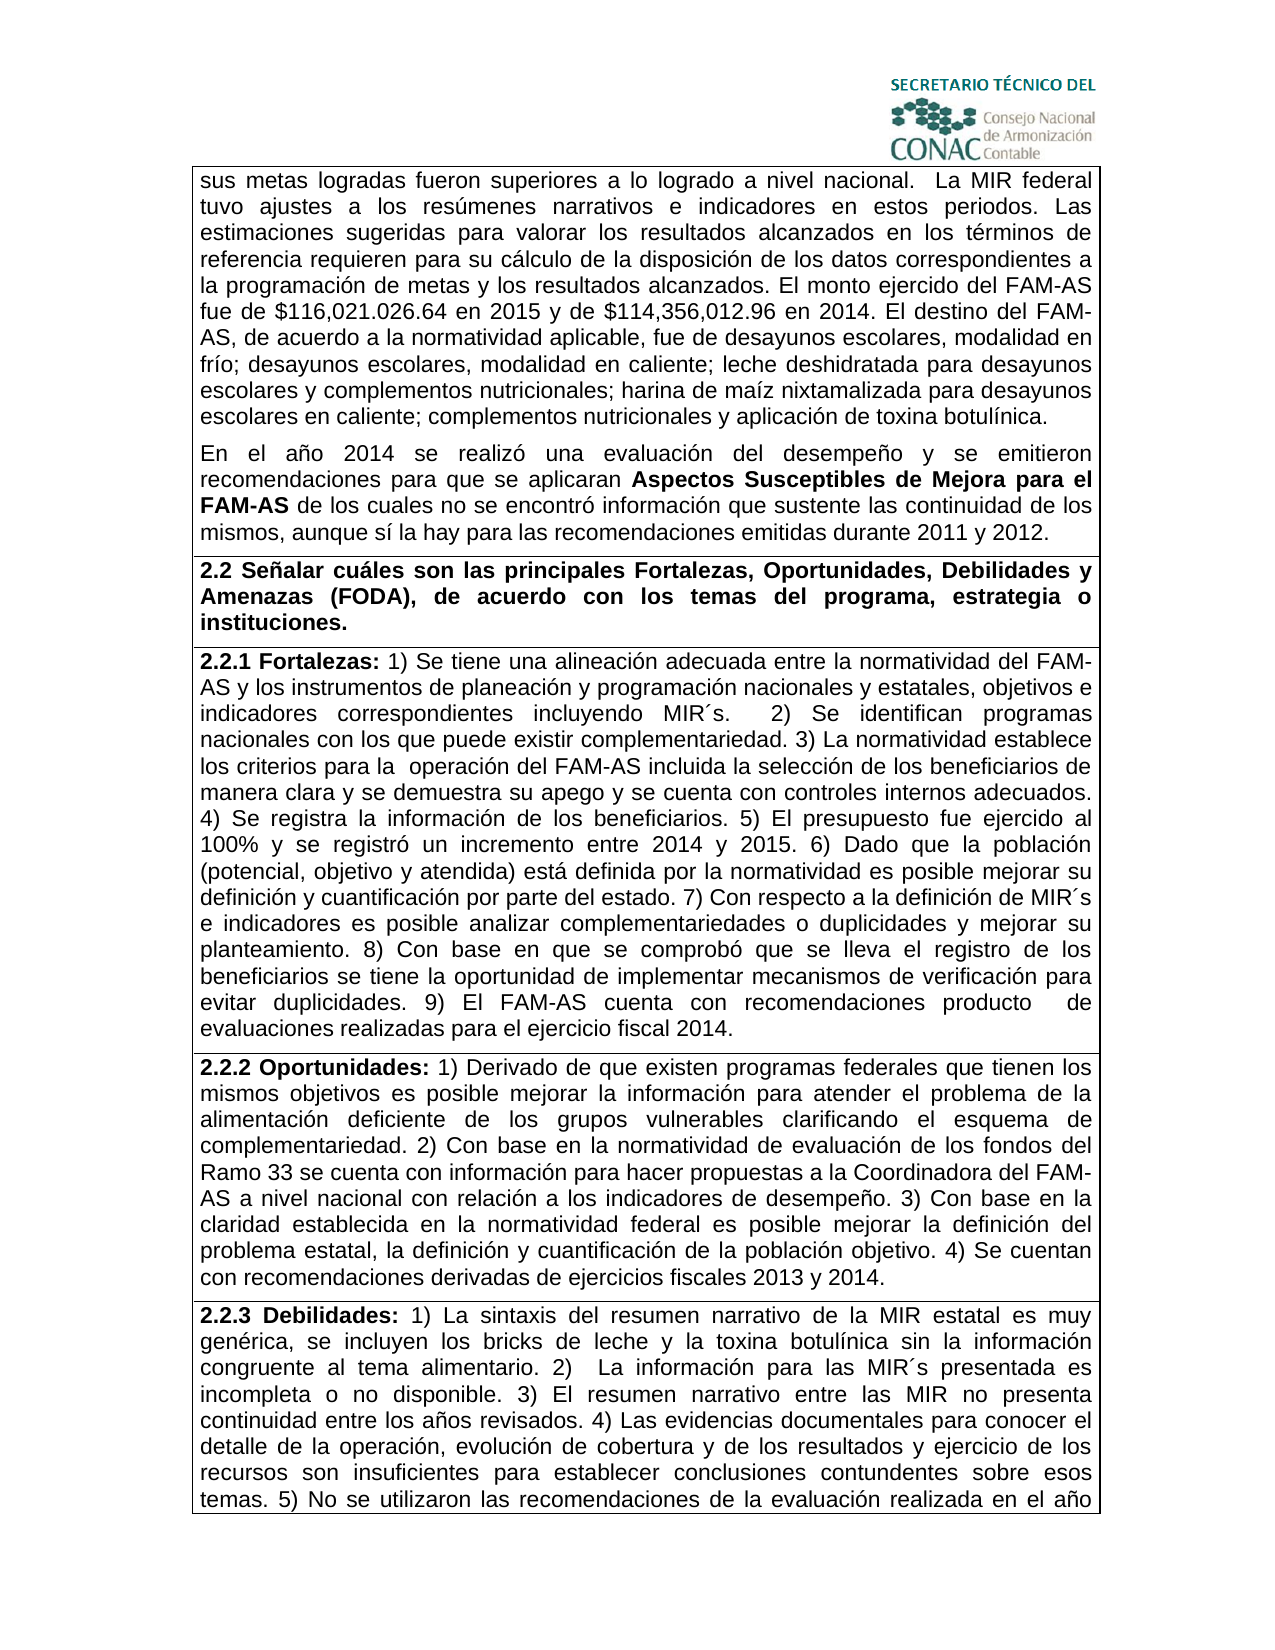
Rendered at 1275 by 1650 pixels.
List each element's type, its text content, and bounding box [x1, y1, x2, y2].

table_cell 2.2.2 Oportunidades: 1) Derivado de que existen programas federales que tienen los mismos objetivos es posible mejorar la información para atender el problema de la alimentación deficiente de los grupos vulnerables clarificando el esquema de complementariedad. 2) Con base en la normatividad de evaluación de los fondos del Ramo 33 se cuenta con información para hacer propuestas a la Coordinadora del FAM-AS a nivel nacional con relación a los indicadores de desempeño. 3) Con base en la claridad establecida en la normatividad federal es posible mejorar la definición del problema estatal, la definición y cuantificación de la población objetivo. 4) Se cuentan con recomendaciones derivadas de ejercicios fiscales 2013 y 2014. [193, 1054, 1099, 1301]
table_cell 2.2 Señalar cuáles son las principales Fortalezas, Oportunidades, Debilidades y Amenazas (FODA), de acuerdo con los temas del programa, estrategia o instituciones. [193, 557, 1099, 647]
picture [888, 73, 1099, 166]
table_cell 2.2.1 Fortalezas: 1) Se tiene una alineación adecuada entre la normatividad del FAM-AS y los instrumentos de planeación y programación nacionales y estatales, objetivos e indicadores correspondientes incluyendo MIR´s. 2) Se identifican programas nacionales con los que puede existir complementariedad. 3) La normatividad establece los criterios para la operación del FAM-AS incluida la selección de los beneficiarios de manera clara y se demuestra su apego y se cuenta con controles internos adecuados. 4) Se registra la información de los beneficiarios. 5) El presupuesto fue ejercido al 100% y se registró un incremento entre 2014 y 2015. 6) Dado que la población (potencial, objetivo y atendida) está definida por la normatividad es posible mejorar su definición y cuantificación por parte del estado. 7) Con respecto a la definición de MIR´s e indicadores es posible analizar complementariedades o duplicidades y mejorar su planteamiento. 8) Con base en que se comprobó que se lleva el registro de los beneficiarios se tiene la oportunidad de implementar mecanismos de verificación para evitar duplicidades. 9) El FAM-AS cuenta con recomendaciones producto de evaluaciones realizadas para el ejercicio fiscal 2014. [193, 648, 1099, 1052]
